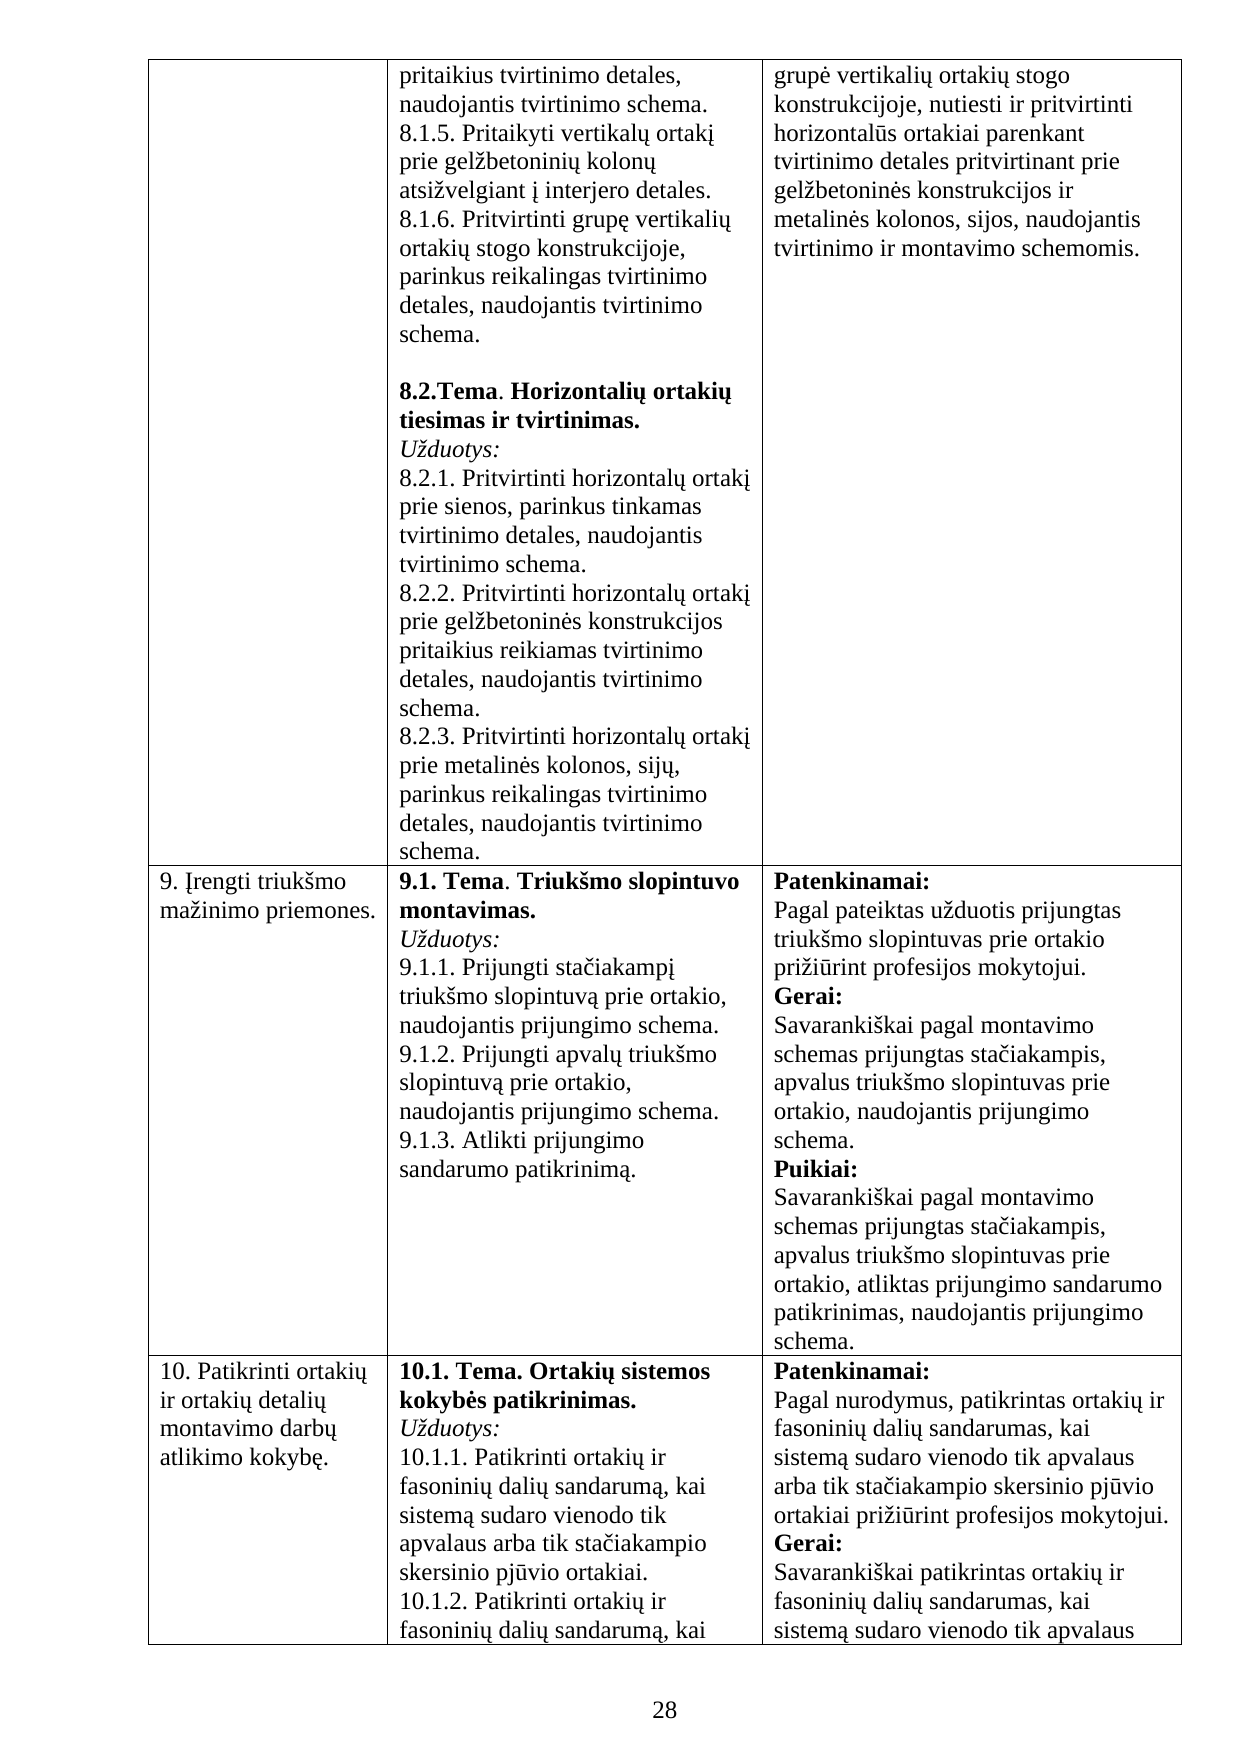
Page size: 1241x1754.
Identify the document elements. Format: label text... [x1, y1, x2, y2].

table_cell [388, 1356, 762, 1643]
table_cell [149, 60, 387, 865]
table_cell 9.1. Tema. Triukšmo slopintuvo montavimas. Užduotys: 9.1.1. Prijungti stačiakampį triukšmo slopintuvą prie ortakio, naudojantis prijungimo schema. 9.1.2. Prijungti apvalų triukšmo slopintuvą prie ortakio, naudojantis prijungimo schema. 9.1.3. Atlikti prijungimo sandarumo patikrinimą. [388, 866, 762, 1355]
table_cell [763, 1356, 1181, 1643]
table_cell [149, 1356, 387, 1643]
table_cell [388, 60, 762, 865]
table_cell Patenkinamai: Pagal pateiktas užduotis prijungtas triukšmo slopintuvas prie ortakio prižiūrint profesijos mokytojui. Gerai: Savarankiškai pagal montavimo schemas prijungtas stačiakampis, apvalus triukšmo slopintuvas prie ortakio, naudojantis prijungimo schema. Puikiai: Savarankiškai pagal montavimo schemas prijungtas stačiakampis, apvalus triukšmo slopintuvas prie ortakio, atliktas prijungimo sandarumo patikrinimas, naudojantis prijungimo schema. [763, 866, 1181, 1355]
table_cell 9. Įrengti triukšmo mažinimo priemones. [149, 866, 387, 1355]
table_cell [763, 60, 1181, 865]
